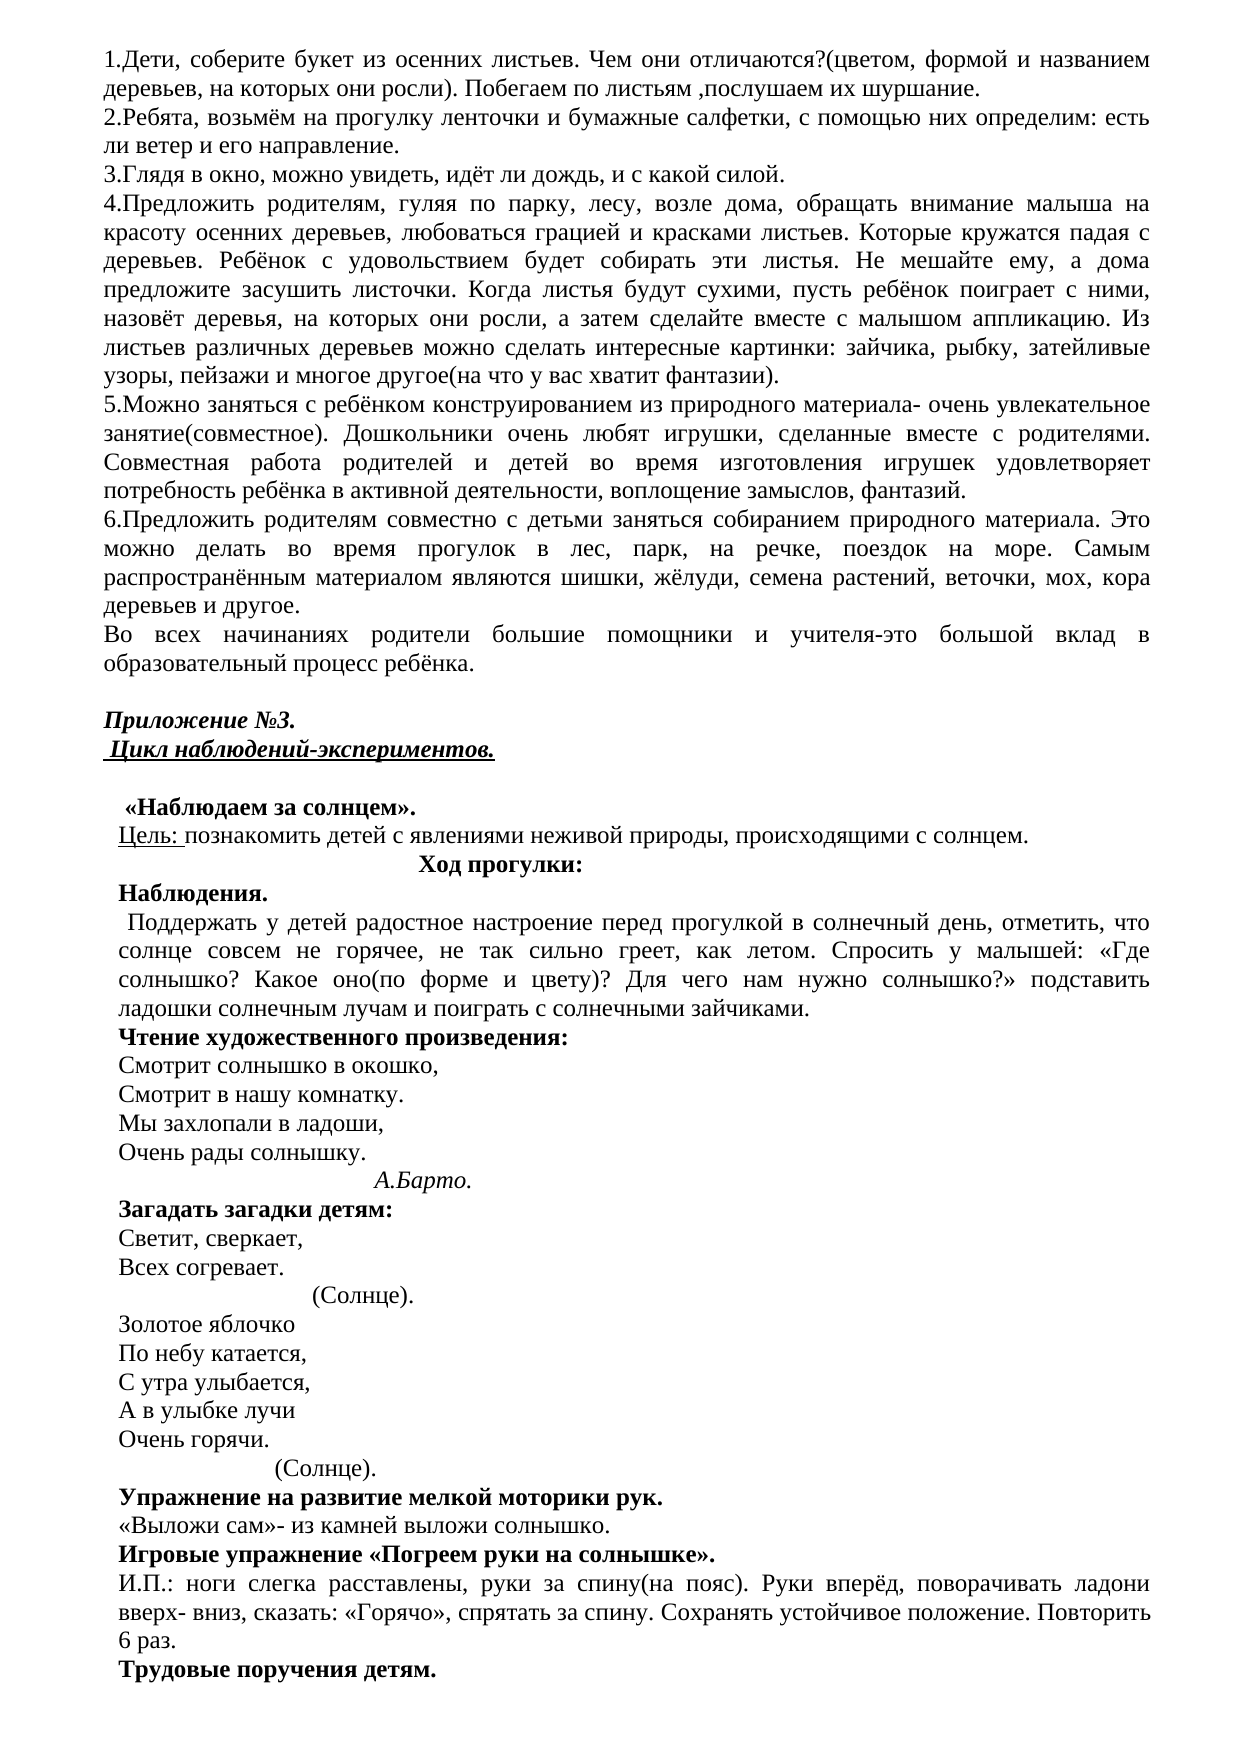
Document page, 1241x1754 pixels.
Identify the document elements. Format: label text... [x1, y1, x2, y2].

text Упражнение на развитие мелкой моторики рук. [118, 1482, 1152, 1511]
text 5.Можно заняться с ребёнком конструированием из природного материала- очень увлекательное занятие(совместное). Дошкольники очень любят игрушки, сделанные вместе с родителями. Совместная работа родителей и детей во время изготовления игрушек удовлетворяет потребность ребёнка в активной деятельности, воплощение замыслов, фантазий. [103, 389, 1152, 504]
text Золотое яблочко [118, 1309, 1152, 1338]
text 4.Предложить родителям, гуляя по парку, лесу, возле дома, обращать внимание малыша на красоту осенних деревьев, любоваться грацией и красками листьев. Которые кружатся падая с деревьев. Ребёнок с удовольствием будет собирать эти листья. Не мешайте ему, а дома предложите засушить листочки. Когда листья будут сухими, пусть ребёнок поиграет с ними, назовёт деревья, на которых они росли, а затем сделайте вместе с малышом аппликацию. Из листьев различных деревьев можно сделать интересные картинки: зайчика, рыбку, затейливые узоры, пейзажи и многое другое(на что у вас хватит фантазии). [103, 188, 1152, 389]
text А в улыбке лучи [118, 1396, 1152, 1424]
text (Солнце). [118, 1281, 1152, 1309]
text Поддержать у детей радостное настроение перед прогулкой в солнечный день, отметить, что солнце совсем не горячее, не так сильно греет, как летом. Спросить у малышей: «Где солнышко? Какое оно(по форме и цвету)? Для чего нам нужно солнышко?» подставить ладошки солнечным лучам и поиграть с солнечными зайчиками. [118, 907, 1152, 1022]
text Цикл наблюдений-экспериментов. [103, 734, 1152, 763]
text 6.Предложить родителям совместно с детьми заняться собиранием природного материала. Это можно делать во время прогулок в лес, парк, на речке, поездок на море. Самым распространённым материалом являются шишки, жёлуди, семена растений, веточки, мох, кора деревьев и другое. [103, 504, 1152, 619]
text Трудовые поручения детям. [118, 1654, 1152, 1683]
text «Наблюдаем за солнцем». [118, 792, 1152, 821]
text Игровые упражнение «Погреем руки на солнышке». [118, 1539, 1152, 1568]
text По небу катается, [118, 1338, 1152, 1367]
text Всех согревает. [118, 1252, 1152, 1281]
text С утра улыбается, [118, 1367, 1152, 1396]
text Загадать загадки детям: [118, 1194, 1152, 1223]
text 3.Глядя в окно, можно увидеть, идёт ли дождь, и с какой силой. [103, 159, 1152, 188]
text Ход прогулки: [118, 849, 1152, 878]
text (Солнце). [118, 1453, 1152, 1482]
text Мы захлопали в ладоши, [118, 1108, 1152, 1137]
text 1.Дети, соберите букет из осенних листьев. Чем они отличаются?(цветом, формой и названием деревьев, на которых они росли). Побегаем по листьям ,послушаем их шуршание. [103, 44, 1152, 102]
text Во всех начинаниях родители большие помощники и учителя-это большой вклад в образовательный процесс ребёнка. [103, 619, 1152, 677]
text «Выложи сам»- из камней выложи солнышко. [118, 1511, 1152, 1539]
text Светит, сверкает, [118, 1223, 1152, 1252]
text А.Барто. [118, 1166, 1152, 1194]
text Наблюдения. [118, 878, 1152, 907]
text Смотрит солнышко в окошко, [118, 1051, 1152, 1079]
text 2.Ребята, возьмём на прогулку ленточки и бумажные салфетки, с помощью них определим: есть ли ветер и его направление. [103, 102, 1152, 159]
text Очень горячи. [118, 1424, 1152, 1453]
text Цель: познакомить детей с явлениями неживой природы, происходящими с солнцем. [118, 821, 1152, 849]
text Смотрит в нашу комнатку. [118, 1079, 1152, 1108]
text Приложение №3. [103, 706, 1152, 734]
text Чтение художественного произведения: [118, 1022, 1152, 1051]
text Очень рады солнышку. [118, 1137, 1152, 1166]
text И.П.: ноги слегка расставлены, руки за спину(на пояс). Руки вперёд, поворачивать ладони вверх- вниз, сказать: «Горячо», спрятать за спину. Сохранять устойчивое положение. Повторить 6 раз. [118, 1568, 1152, 1654]
